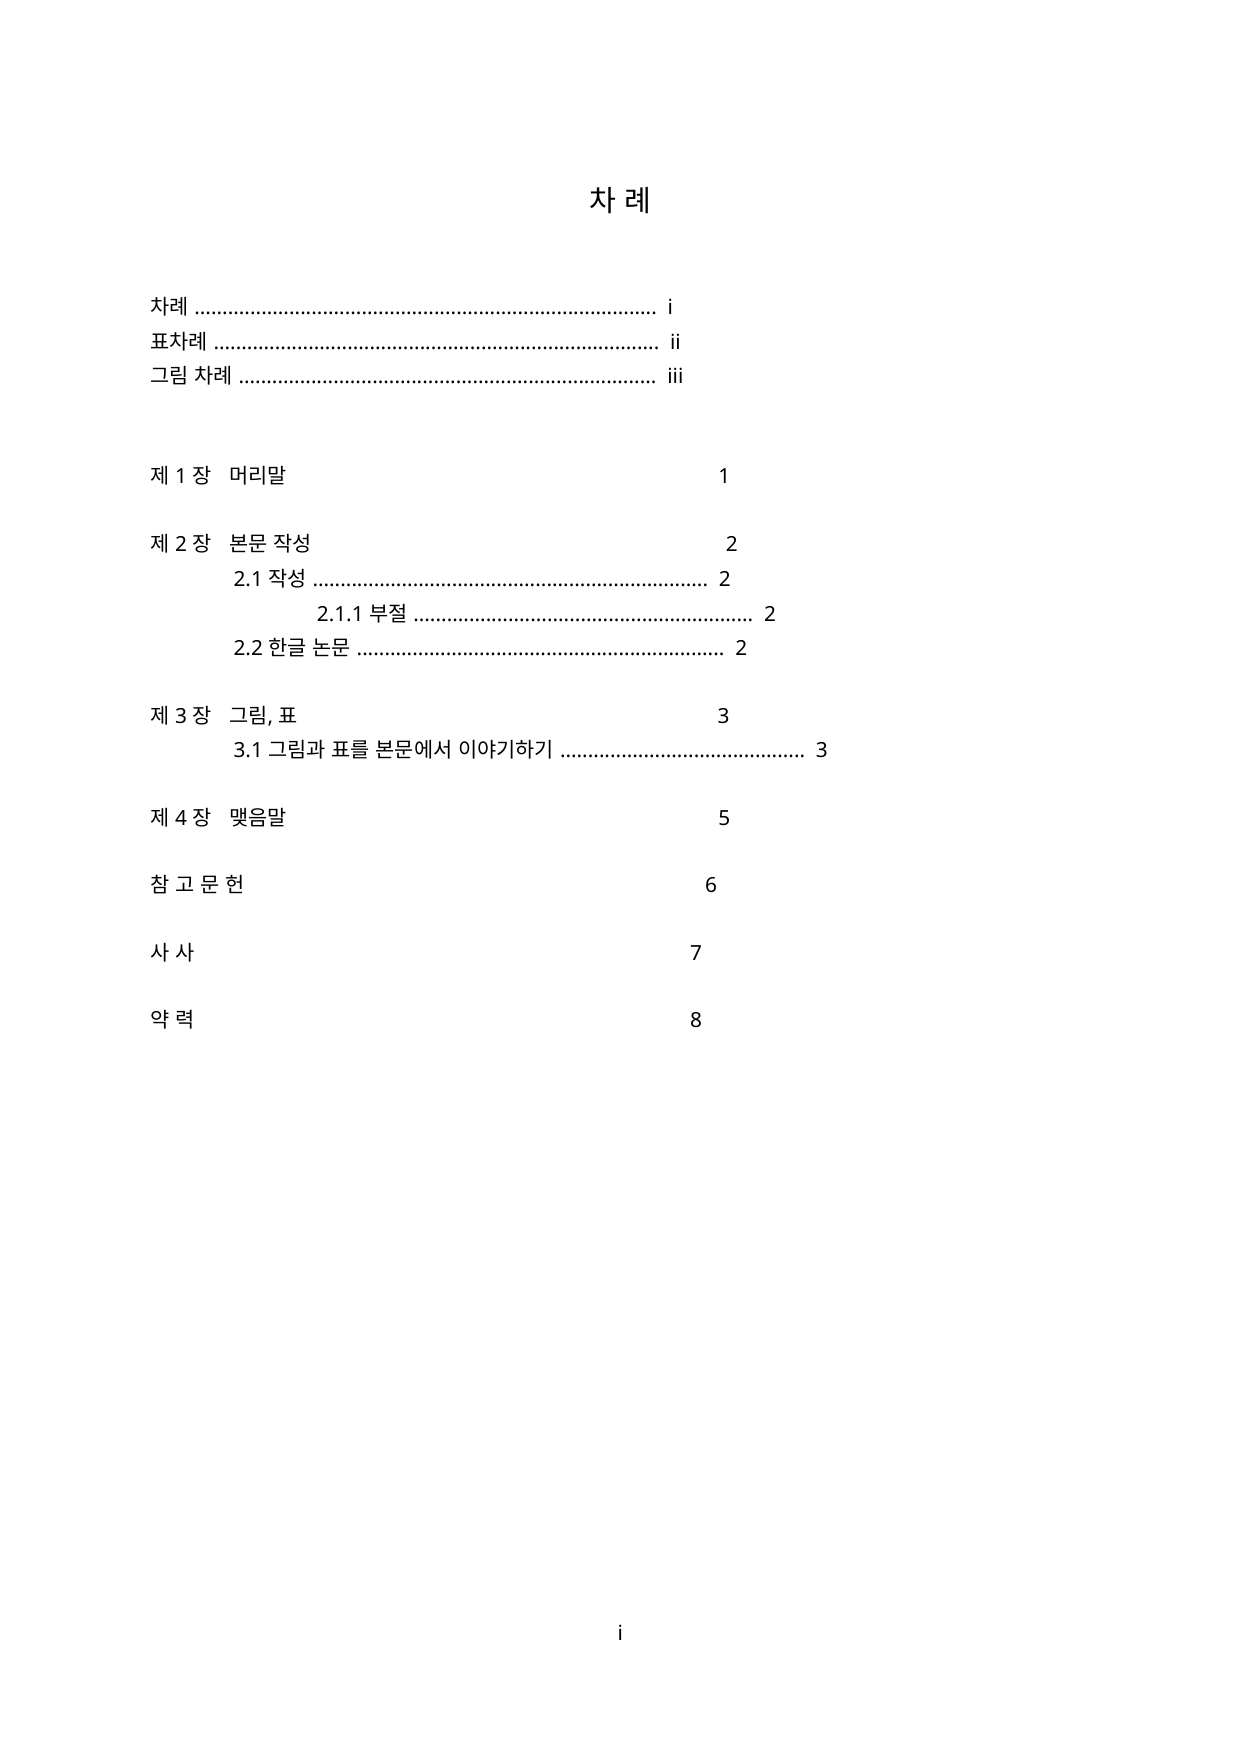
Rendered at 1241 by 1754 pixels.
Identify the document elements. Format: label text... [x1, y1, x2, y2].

text 약 력 8 [150, 1003, 1107, 1034]
text 차 례 [150, 177, 1090, 219]
text 그림 차례 ........................................................................... iii [150, 360, 1093, 390]
text 제 2 장 본문 작성 2 [150, 527, 1107, 557]
text 사 사 7 [150, 936, 1107, 966]
text 차례 ................................................................................... i [150, 290, 1098, 321]
text 3.1 그림과 표를 본문에서 이야기하기 ............................................ 3 [150, 734, 1107, 764]
text 표차례 ................................................................................ ii [150, 325, 1098, 355]
text 제 1 장 머리말 1 [150, 460, 1098, 490]
text 참 고 문 헌 6 [150, 868, 1107, 899]
text 2.1 작성 ....................................................................... 2 [150, 562, 1107, 592]
text 제 4 장 맺음말 5 [150, 801, 1107, 831]
text 2.1.1 부절 ............................................................. 2 [233, 597, 1107, 627]
text 2.2 한글 논문 .................................................................. 2 [150, 632, 1107, 662]
text 제 3 장 그림, 표 3 [150, 699, 1107, 729]
